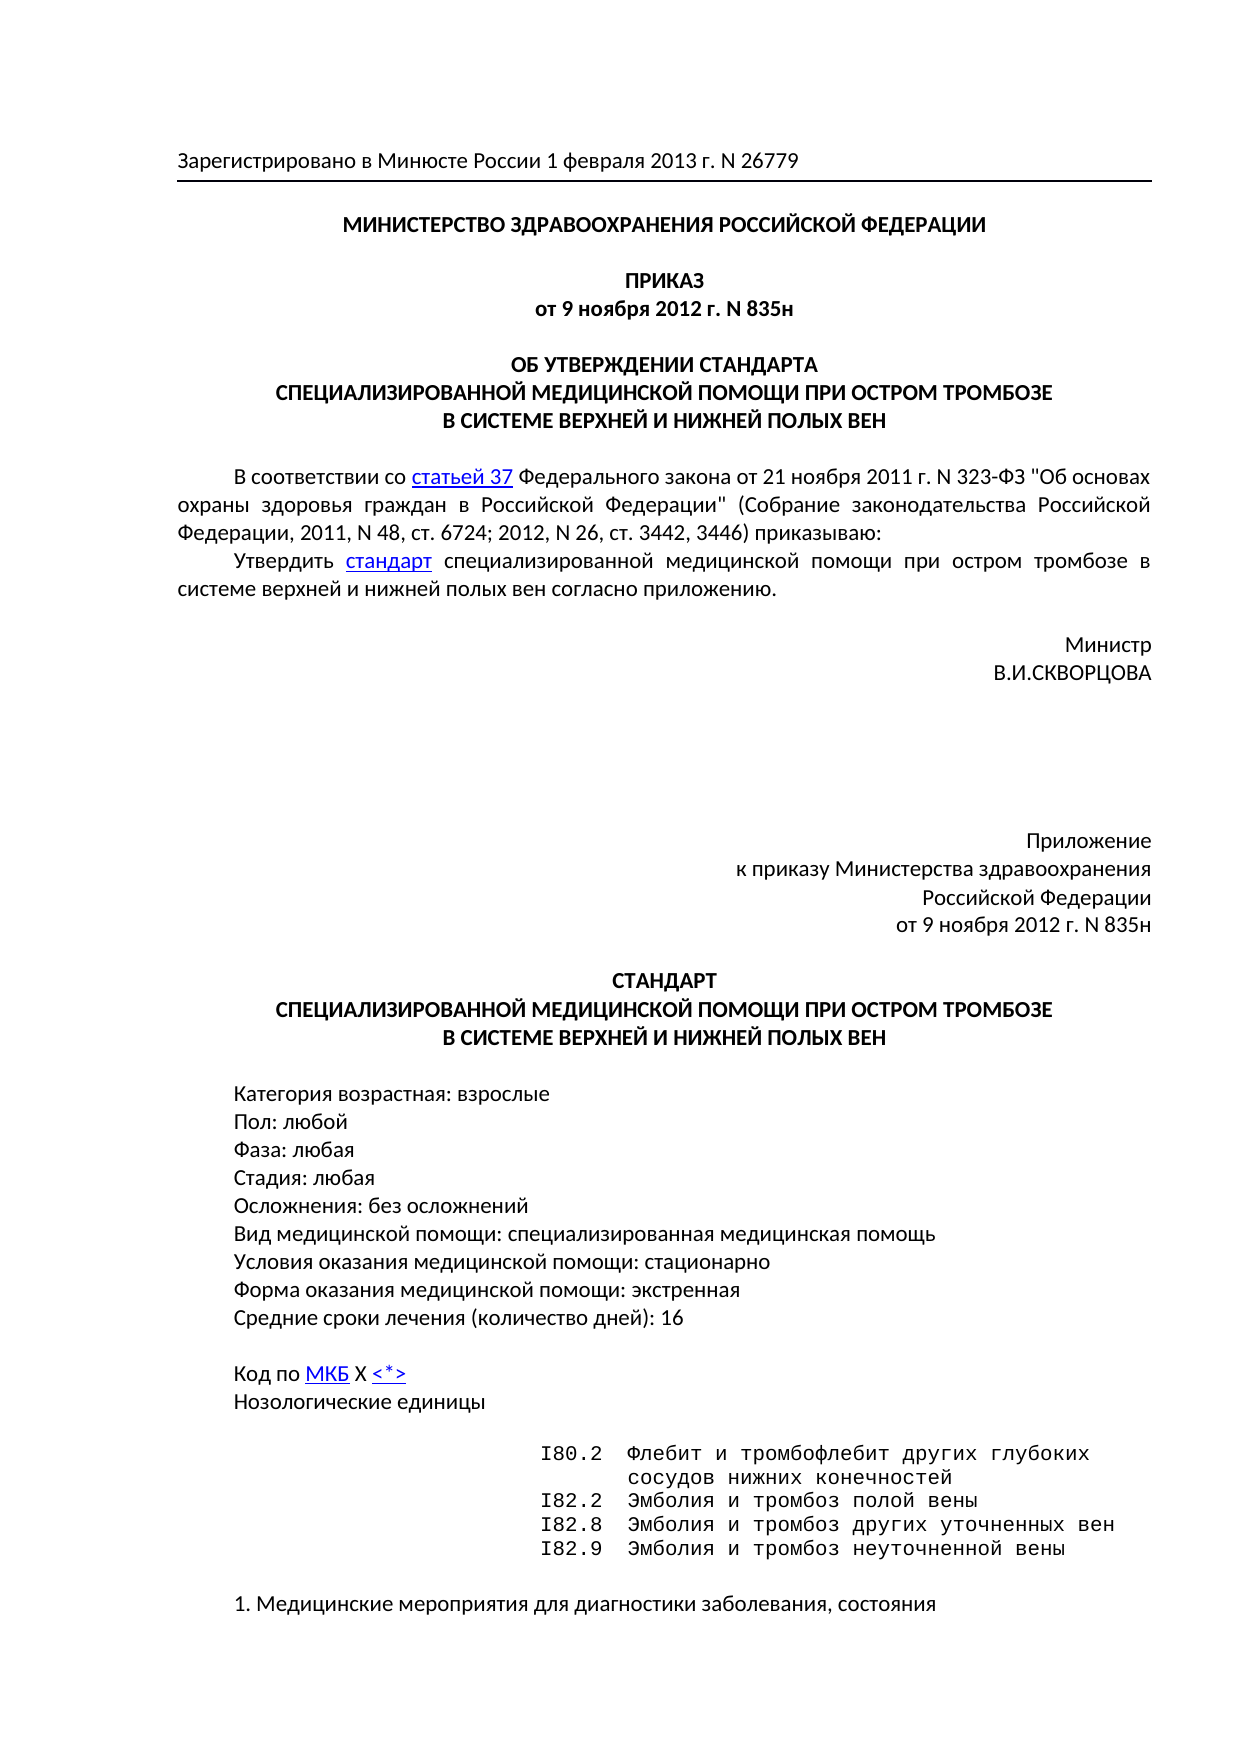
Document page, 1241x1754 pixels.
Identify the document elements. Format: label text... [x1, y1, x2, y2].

text Условия оказания медицинской помощи: стационарно [177, 1247, 1152, 1275]
text Нозологические единицы [177, 1387, 1152, 1415]
text I82.2 Эмболия и тромбоз полой вены [177, 1490, 1152, 1514]
text Форма оказания медицинской помощи: экстренная [177, 1275, 1152, 1303]
text ОБ УТВЕРЖДЕНИИ СТАНДАРТА [177, 350, 1152, 378]
text Российской Федерации [177, 883, 1152, 911]
text Средние сроки лечения (количество дней): 16 [177, 1303, 1152, 1331]
list Приложение [177, 827, 1152, 854]
text МИНИСТЕРСТВО ЗДРАВООХРАНЕНИЯ РОССИЙСКОЙ ФЕДЕРАЦИИ [177, 210, 1152, 238]
text ПРИКАЗ [177, 266, 1152, 294]
text от 9 ноября 2012 г. N 835н [177, 911, 1152, 939]
text СТАНДАРТ [177, 967, 1152, 995]
text Утвердить стандарт специализированной медицинской помощи при остром тромбозе в системе верхней и нижней полых вен согласно приложению. [177, 546, 1152, 602]
text I82.8 Эмболия и тромбоз других уточненных вен [177, 1514, 1152, 1538]
text Осложнения: без осложнений [177, 1191, 1152, 1219]
text СПЕЦИАЛИЗИРОВАННОЙ МЕДИЦИНСКОЙ ПОМОЩИ ПРИ ОСТРОМ ТРОМБОЗЕ [177, 995, 1152, 1023]
list 1. Медицинские мероприятия для диагностики заболевания, состояния [177, 1589, 1152, 1617]
text к приказу Министерства здравоохранения [177, 854, 1152, 883]
text Вид медицинской помощи: специализированная медицинская помощь [177, 1219, 1152, 1247]
text В соответствии со статьей 37 Федерального закона от 21 ноября 2011 г. N 323-ФЗ "Об основах охраны здоровья граждан в Российской Федерации" (Собрание законодательства Российской Федерации, 2011, N 48, ст. 6724; 2012, N 26, ст. 3442, 3446) приказываю: [177, 462, 1152, 546]
text сосудов нижних конечностей [177, 1467, 1152, 1490]
text Министр [177, 630, 1152, 658]
text Категория возрастная: взрослые [177, 1079, 1152, 1107]
text В.И.СКВОРЦОВА [177, 658, 1152, 686]
text I82.9 Эмболия и тромбоз неуточненной вены [177, 1538, 1152, 1561]
text В СИСТЕМЕ ВЕРХНЕЙ И НИЖНЕЙ ПОЛЫХ ВЕН [177, 406, 1152, 434]
text Код по МКБ X <*> [177, 1359, 1152, 1387]
text Фаза: любая [177, 1135, 1152, 1163]
list Зарегистрировано в Минюсте России 1 февраля 2013 г. N 26779 [177, 146, 1152, 174]
text Пол: любой [177, 1107, 1152, 1135]
text от 9 ноября 2012 г. N 835н [177, 294, 1152, 322]
text СПЕЦИАЛИЗИРОВАННОЙ МЕДИЦИНСКОЙ ПОМОЩИ ПРИ ОСТРОМ ТРОМБОЗЕ [177, 378, 1152, 406]
text Стадия: любая [177, 1163, 1152, 1191]
text В СИСТЕМЕ ВЕРХНЕЙ И НИЖНЕЙ ПОЛЫХ ВЕН [177, 1023, 1152, 1051]
text I80.2 Флебит и тромбофлебит других глубоких [177, 1443, 1152, 1467]
